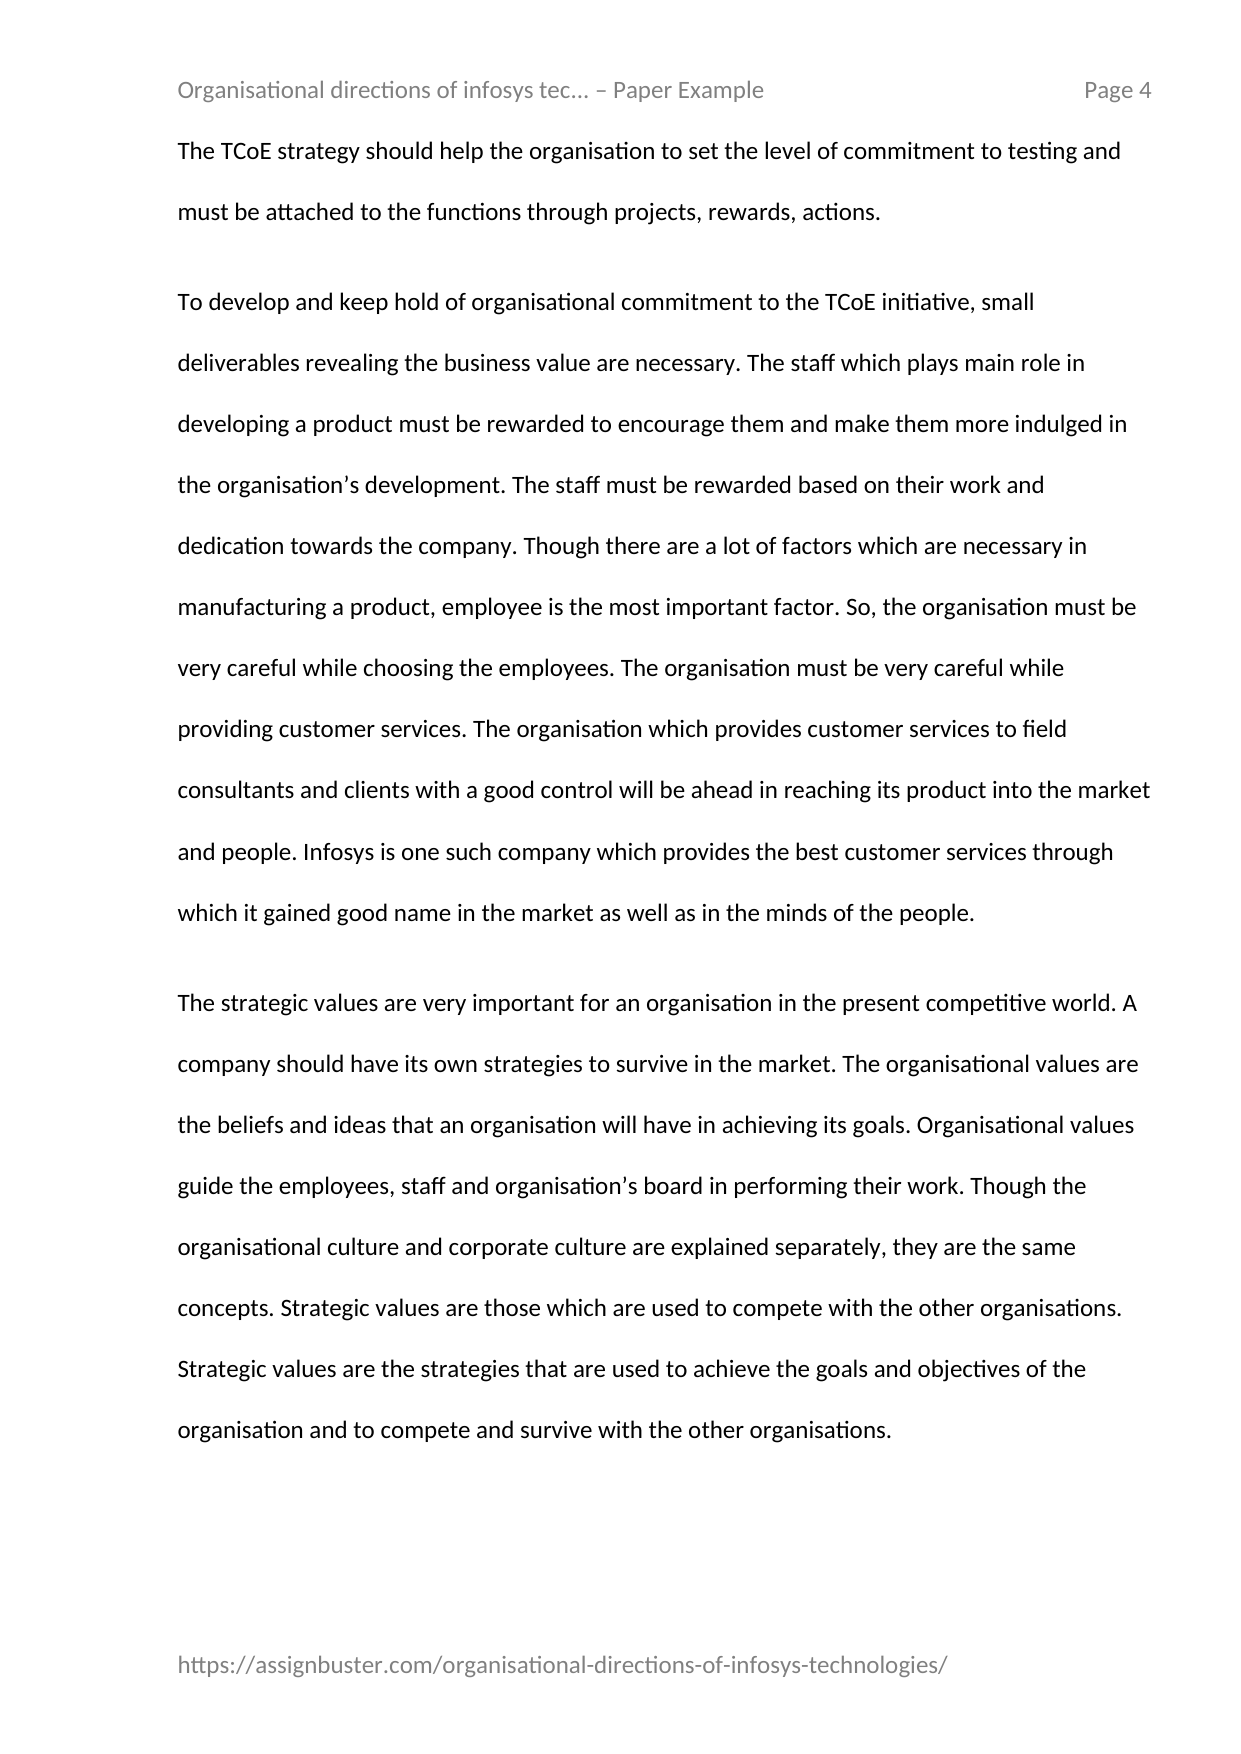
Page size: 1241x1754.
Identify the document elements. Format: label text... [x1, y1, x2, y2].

text The TCoE strategy should help the organisation to set the level of commitment to testing and must be attached to the functions through projects, rewards, actions. [177, 135, 1152, 226]
text To develop and keep hold of organisational commitment to the TCoE initiative, small deliverables revealing the business value are necessary. The staff which plays main role in developing a product must be rewarded to encourage them and make them more indulged in the organisation’s development. The staff must be rewarded based on their work and dedication towards the company. Though there are a lot of factors which are necessary in manufacturing a product, employee is the most important factor. So, the organisation must be very careful while choosing the employees. The organisation must be very careful while providing customer services. The organisation which provides customer services to field consultants and clients with a good control will be ahead in reaching its product into the market and people. Infosys is one such company which provides the best customer services through which it gained good name in the market as well as in the minds of the people. [177, 286, 1152, 927]
text The strategic values are very important for an organisation in the present competitive world. A company should have its own strategies to survive in the market. The organisational values are the beliefs and ideas that an organisation will have in achieving its goals. Organisational values guide the employees, staff and organisation’s board in performing their work. Though the organisational culture and corporate culture are explained separately, they are the same concepts. Strategic values are those which are used to compete with the other organisations. Strategic values are the strategies that are used to achieve the goals and objectives of the organisation and to compete and survive with the other organisations. [177, 987, 1152, 1445]
